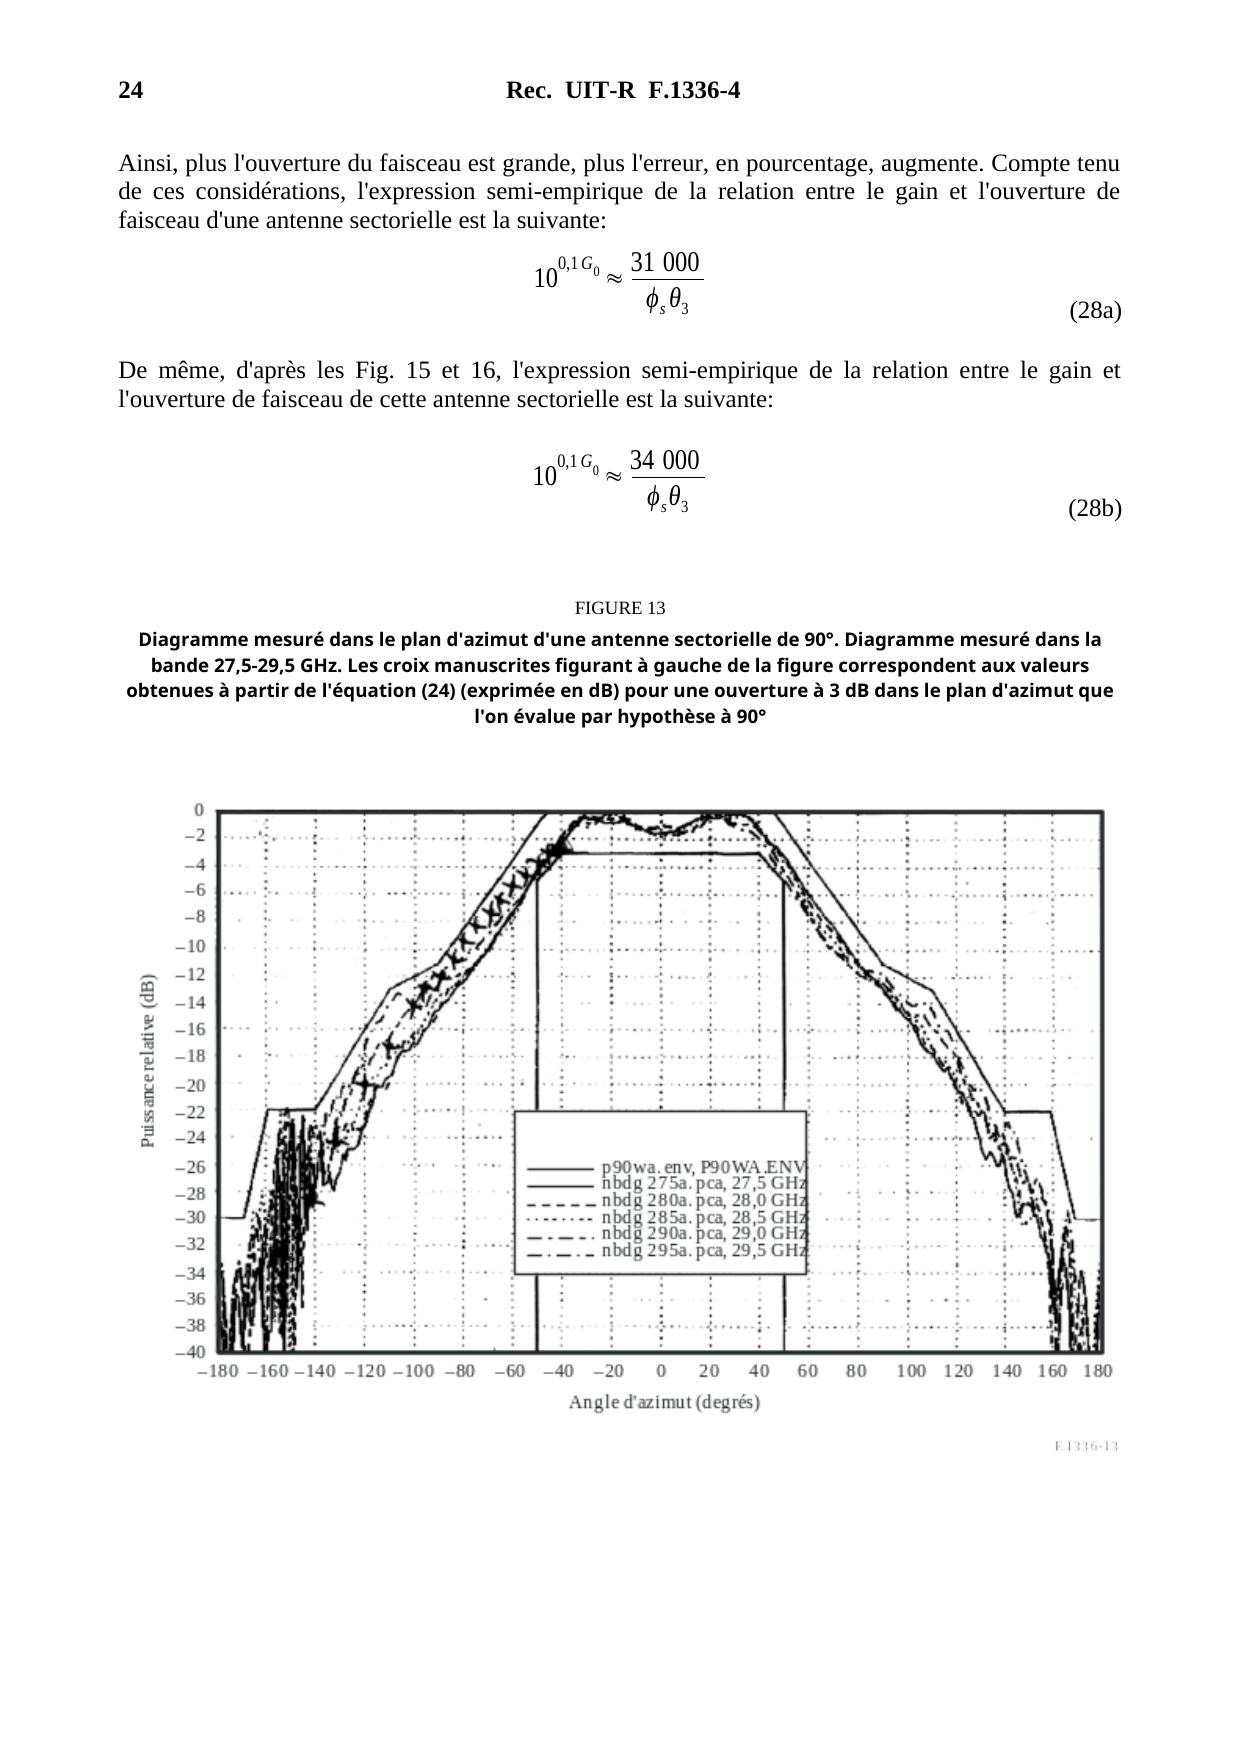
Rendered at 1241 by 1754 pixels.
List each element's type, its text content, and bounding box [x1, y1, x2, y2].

text (28b) [118, 444, 1122, 522]
title Diagramme mesuré dans le plan d'azimut d'une antenne sectorielle de 90°. Diagramme mesuré dans la bande 27,5-29,5 GHz. Les croix manuscrites figurant à gauche de la figure correspondent aux valeurs obtenues à partir de l'équation (24) (exprimée en dB) pour une ouverture à 3 dB dans le plan d'azimut que l'on évalue par hypothèse à 90° [118, 627, 1122, 729]
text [118, 148, 1122, 234]
text FIGURE 13 [118, 597, 1122, 618]
text (28a) [118, 246, 1122, 324]
text De même, d'après les Fig. 15 et 16, l'expression semi-empirique de la relation entre le gain et l'ouverture de faisceau de cette antenne sectorielle est la suivante: [118, 355, 1122, 413]
